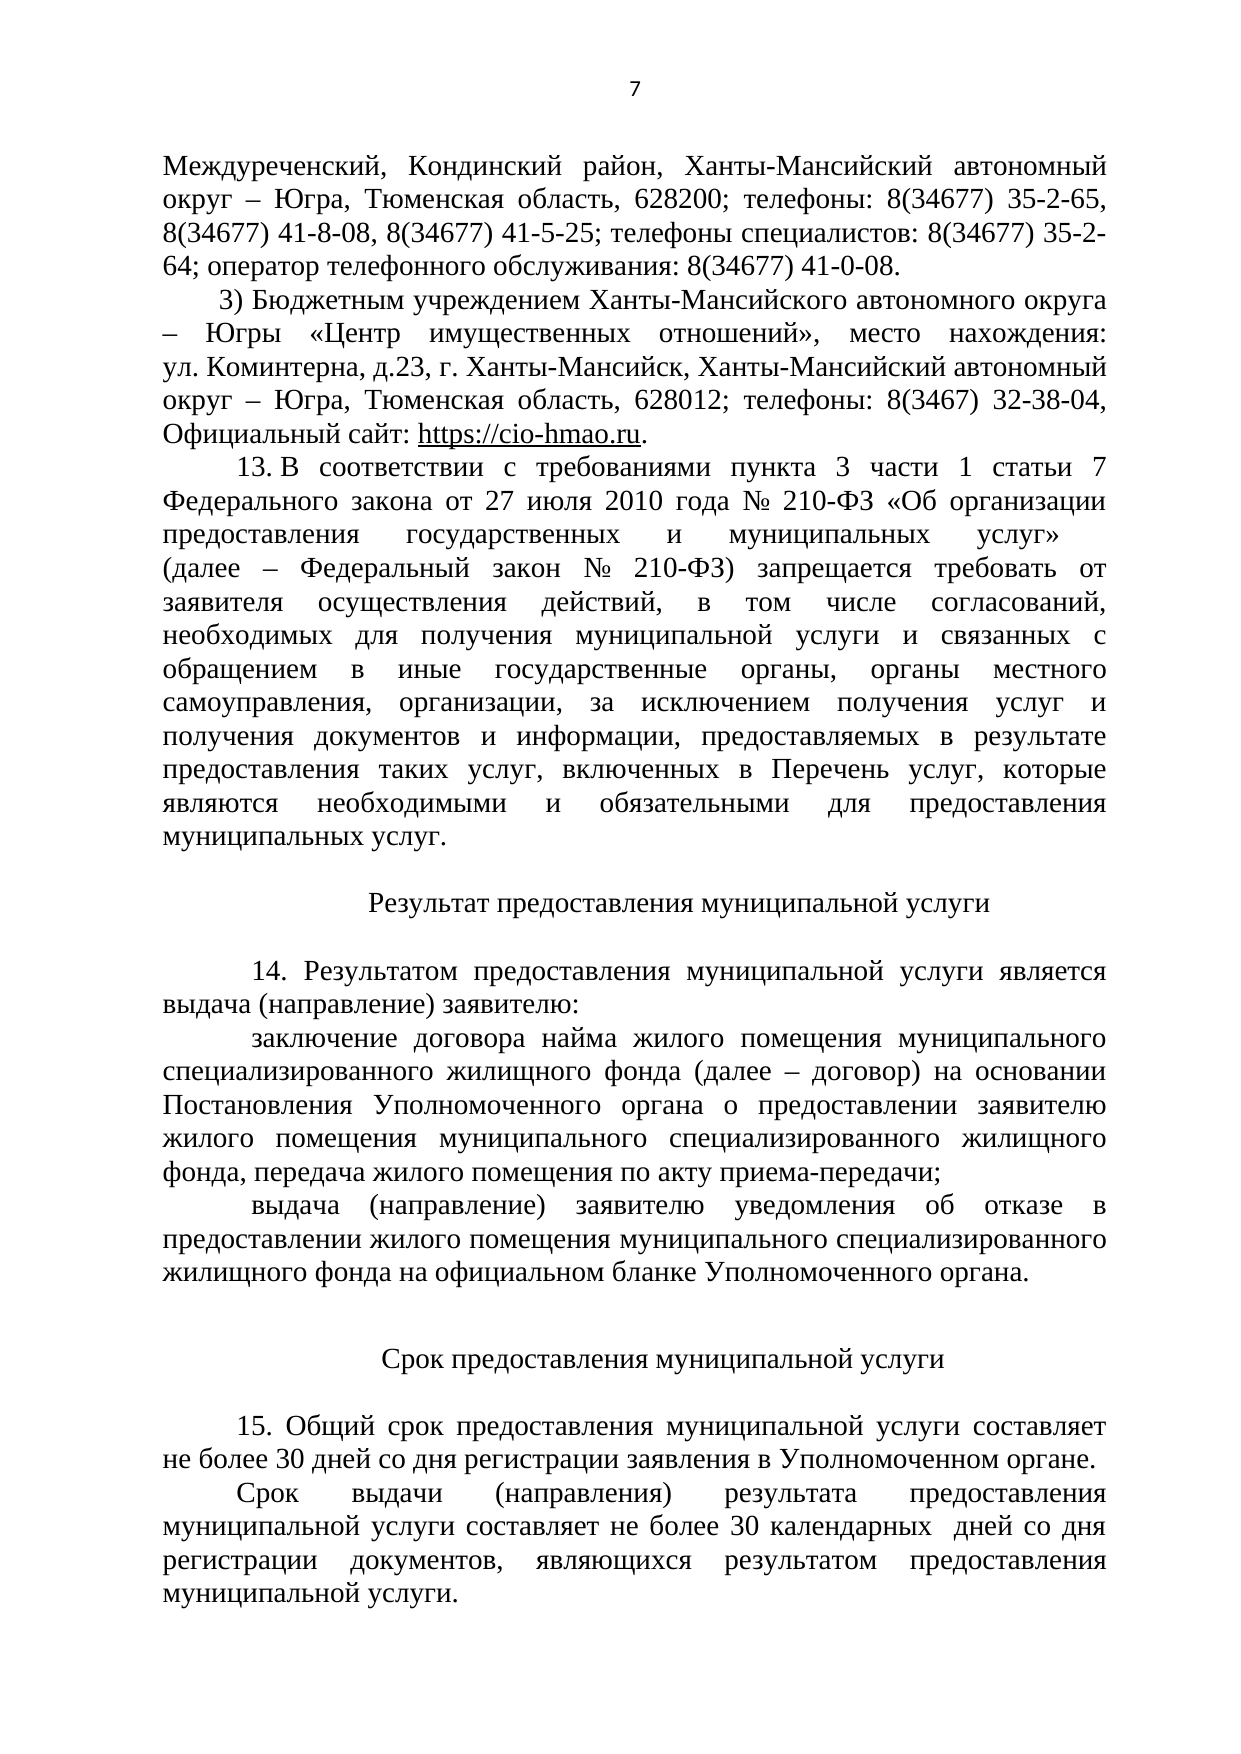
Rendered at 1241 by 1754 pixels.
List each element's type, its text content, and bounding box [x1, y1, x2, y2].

text 3) Бюджетным учреждением Ханты-Мансийского автономного округа – Югры «Центр имущественных отношений», место нахождения: ул. Коминтерна, д.23, г. Ханты-Мансийск, Ханты-Мансийский автономный округ – Югра, Тюменская область, 628012; телефоны: 8(3467) 32-38-04, Официальный сайт: https://cio-hmao.ru. [162, 282, 1107, 449]
text заключение договора найма жилого помещения муниципального специализированного жилищного фонда (далее – договор) на основании Постановления Уполномоченного органа о предоставлении заявителю жилого помещения муниципального специализированного жилищного фонда, передача жилого помещения по акту приема-передачи; [162, 1020, 1107, 1187]
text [162, 148, 1107, 282]
text 15. Общий срок предоставления муниципальной услуги составляет не более 30 дней со дня регистрации заявления в Уполномоченном органе. [162, 1408, 1107, 1475]
text Срок выдачи (направления) результата предоставления муниципальной услуги составляет не более 30 календарных дней со дня регистрации документов, являющихся результатом предоставления муниципальной услуги. [162, 1475, 1107, 1609]
text Срок предоставления муниципальной услуги [162, 1341, 1107, 1374]
text 13. В соответствии с требованиями пункта 3 части 1 статьи 7 Федерального закона от 27 июля 2010 года № 210-ФЗ «Об организации предоставления государственных и муниципальных услуг» (далее – Федеральный закон № 210-ФЗ) запрещается требовать от заявителя осуществления действий, в том числе согласований, необходимых для получения муниципальной услуги и связанных с обращением в иные государственные органы, органы местного самоуправления, организации, за исключением получения услуг и получения документов и информации, предоставляемых в результате предоставления таких услуг, включенных в Перечень услуг, которые являются необходимыми и обязательными для предоставления муниципальных услуг. [162, 449, 1107, 852]
text Результат предоставления муниципальной услуги [162, 886, 1107, 919]
text 14. Результатом предоставления муниципальной услуги является выдача (направление) заявителю: [162, 953, 1107, 1020]
text выдача (направление) заявителю уведомления об отказе в предоставлении жилого помещения муниципального специализированного жилищного фонда на официальном бланке Уполномоченного органа. [162, 1187, 1107, 1288]
